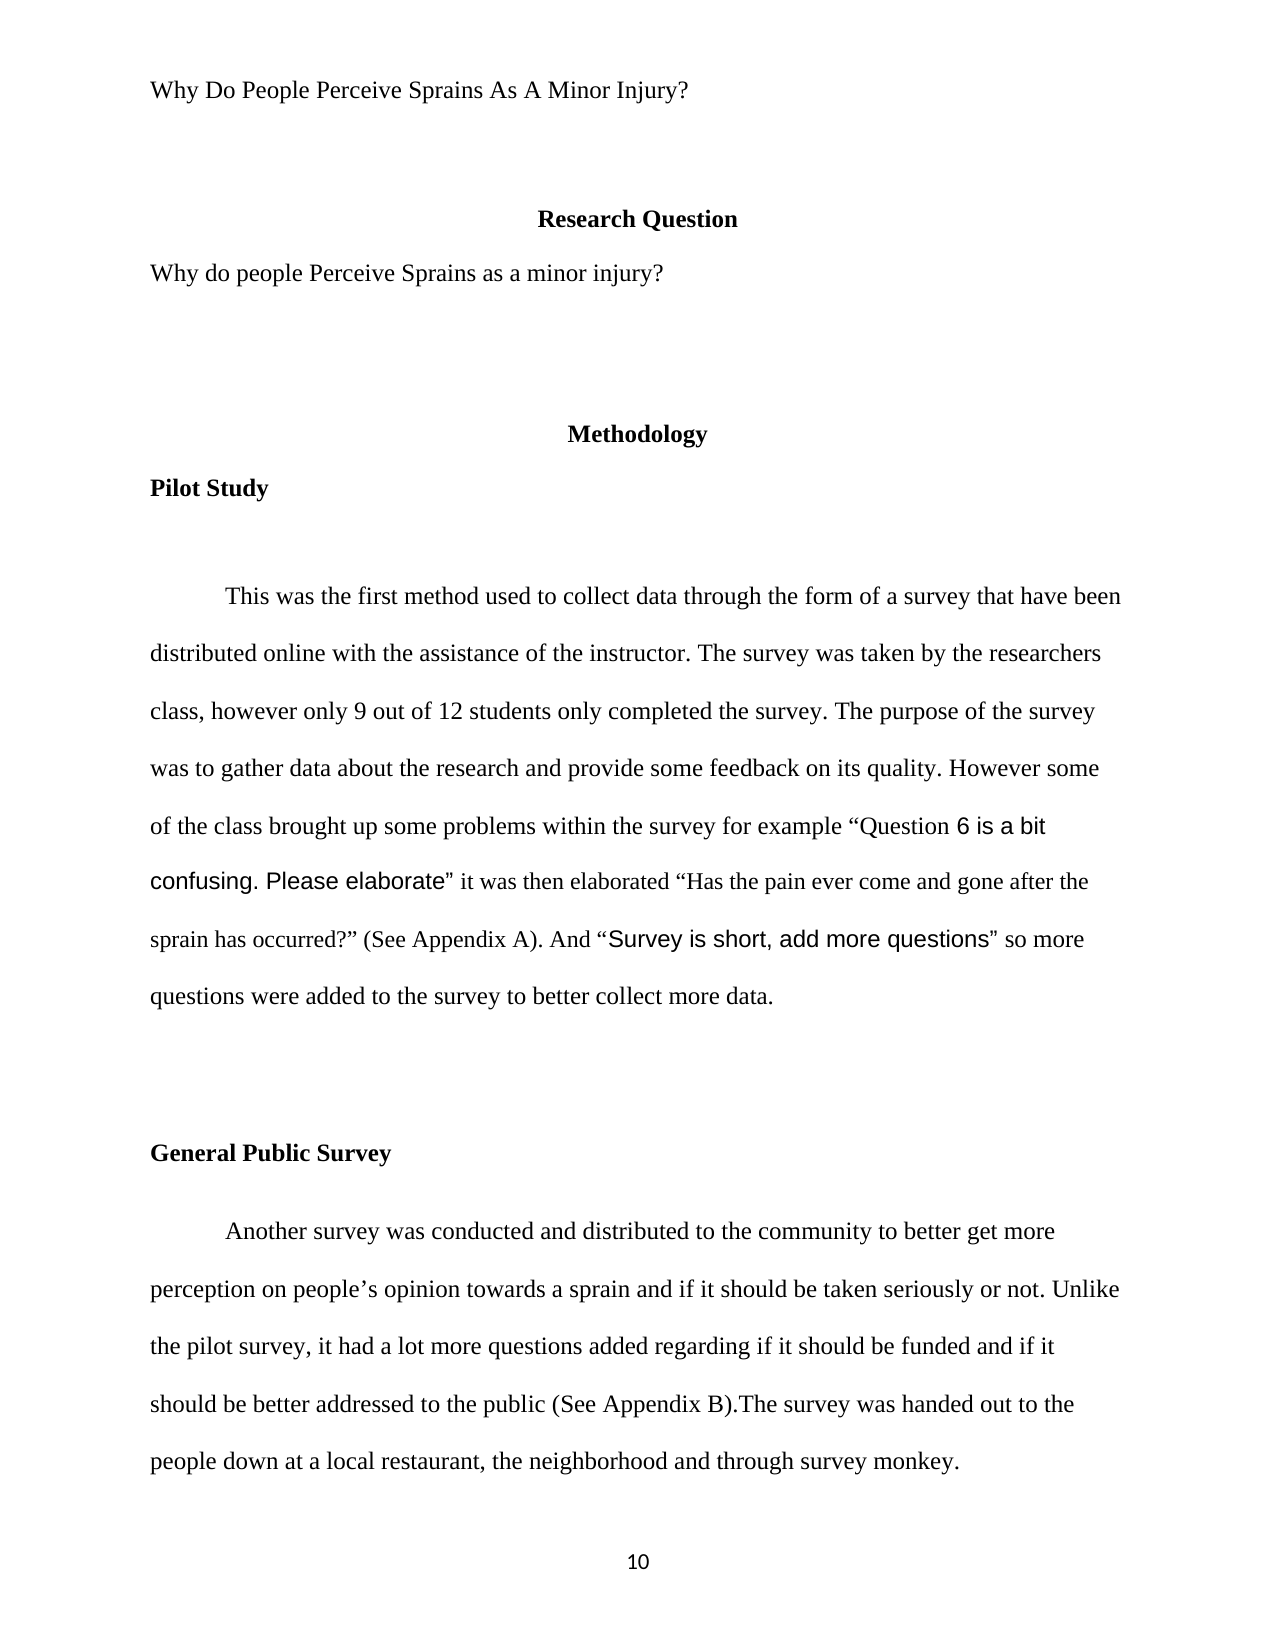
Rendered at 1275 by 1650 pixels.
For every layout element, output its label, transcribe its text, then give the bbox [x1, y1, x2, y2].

text General Public Survey [150, 1138, 1125, 1167]
text Another survey was conducted and distributed to the community to better get more perception on people’s opinion towards a sprain and if it should be taken seriously or not. Unlike the pilot survey, it had a lot more questions added regarding if it should be funded and if it should be better addressed to the public (See Appendix B).The survey was handed out to the people down at a local restaurant, the neighborhood and through survey monkey. [150, 1216, 1125, 1475]
text Research Question [150, 204, 1125, 233]
text Methodology [150, 419, 1125, 448]
text Why do people Perceive Sprains as a minor injury? [150, 258, 1125, 286]
text Pilot Study [150, 473, 1125, 502]
text This was the first method used to collect data through the form of a survey that have been distributed online with the assistance of the instructor. The survey was taken by the researchers class, however only 9 out of 12 students only completed the survey. The purpose of the survey was to gather data about the research and provide some feedback on its quality. However some of the class brought up some problems within the survey for example “Question 6 is a bit confusing. Please elaborate” it was then elaborated “Has the pain ever come and gone after the sprain has occurred?” (See Appendix A). And “Survey is short, add more questions” so more questions were added to the survey to better collect more data. [150, 581, 1125, 1010]
